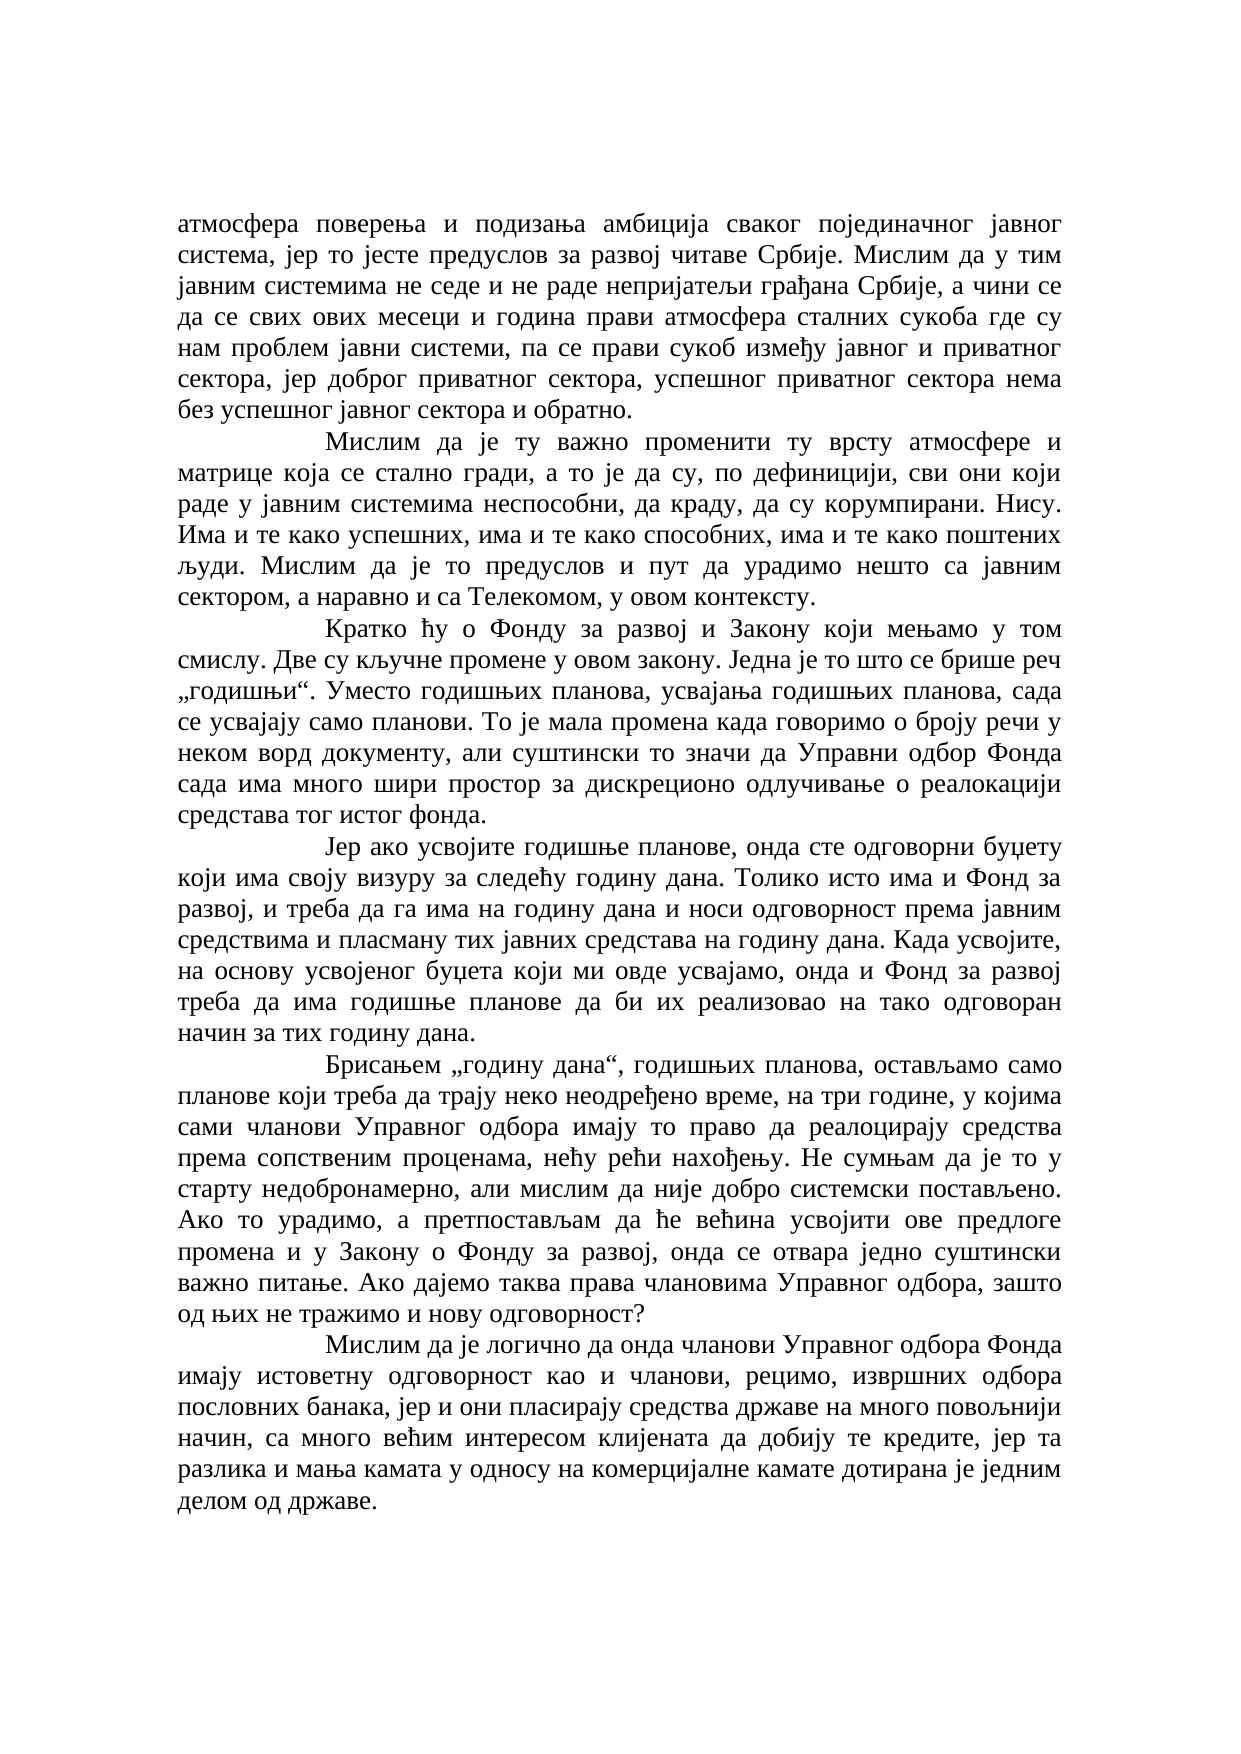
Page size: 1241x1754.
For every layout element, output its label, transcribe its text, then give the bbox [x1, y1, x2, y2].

text Мислим да је ту важно променити ту врсту атмосфере и матрице која се стално гради, а то је да су, по дефиницији, сви они који раде у јавним системима неспособни, да краду, да су корумпирани. Нису. Има и те како успешних, има и те како способних, има и те како поштених људи. Мислим да је то предуслов и пут да урадимо нешто са јавним сектором, а наравно и са Телекомом, у овом контексту. [177, 425, 1063, 612]
text Кратко ћу о Фонду за развој и Закону који мењамо у том смислу. Две су кључне промене у овом закону. Једна је то што се брише реч „годишњи“. Уместо годишњих планова, усвајања годишњих планова, сада се усвајају само планови. То је мала промена када говоримо о броју речи у неком ворд документу, али суштински то значи да Управни одбор Фонда сада има много шири простор за дискреционо одлучивање о реалокацији средстава тог истог фонда. [177, 612, 1063, 830]
text Мислим да је логично да онда чланови Управног одбора Фонда имају истоветну одговорност као и чланови, рецимо, извршних одбора пословних банака, јер и они пласирају средства државе на много повољнији начин, са много већим интересом клијената да добију те кредите, јер та разлика и мања камата у односу на комерцијалне камате дотирана је једним делом од државе. [177, 1328, 1063, 1515]
text Брисањем „годину дана“, годишњих планова, остављамо само планове који треба да трају неко неодређено време, на три године, у којима сами чланови Управног одбора имају то право да реалоцирају средства према сопственим проценама, нећу рећи нахођењу. Не сумњам да је то у старту недобронамерно, али мислим да није добро системски постављено. Ако то урадимо, а претпостављам да ће већина усвојити ове предлоге промена и у Закону о Фонду за развој, онда се отвара једно суштински важно питање. Ако дајемо таква права члановима Управног одбора, зашто од њих не тражимо и нову одговорност? [177, 1048, 1063, 1328]
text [177, 207, 1063, 425]
text Јер ако усвојите годишње планове, онда сте одговорни буџету који има своју визуру за следећу годину дана. Толико исто има и Фонд за развој, и треба да га има на годину дана и носи одговорност према јавним средствима и пласману тих јавних средстава на годину дана. Када усвојите, на основу усвојеног буџета који ми овде усвајамо, онда и Фонд за развој треба да има годишње планове да би их реализовао на тако одговоран начин за тих годину дана. [177, 830, 1063, 1048]
